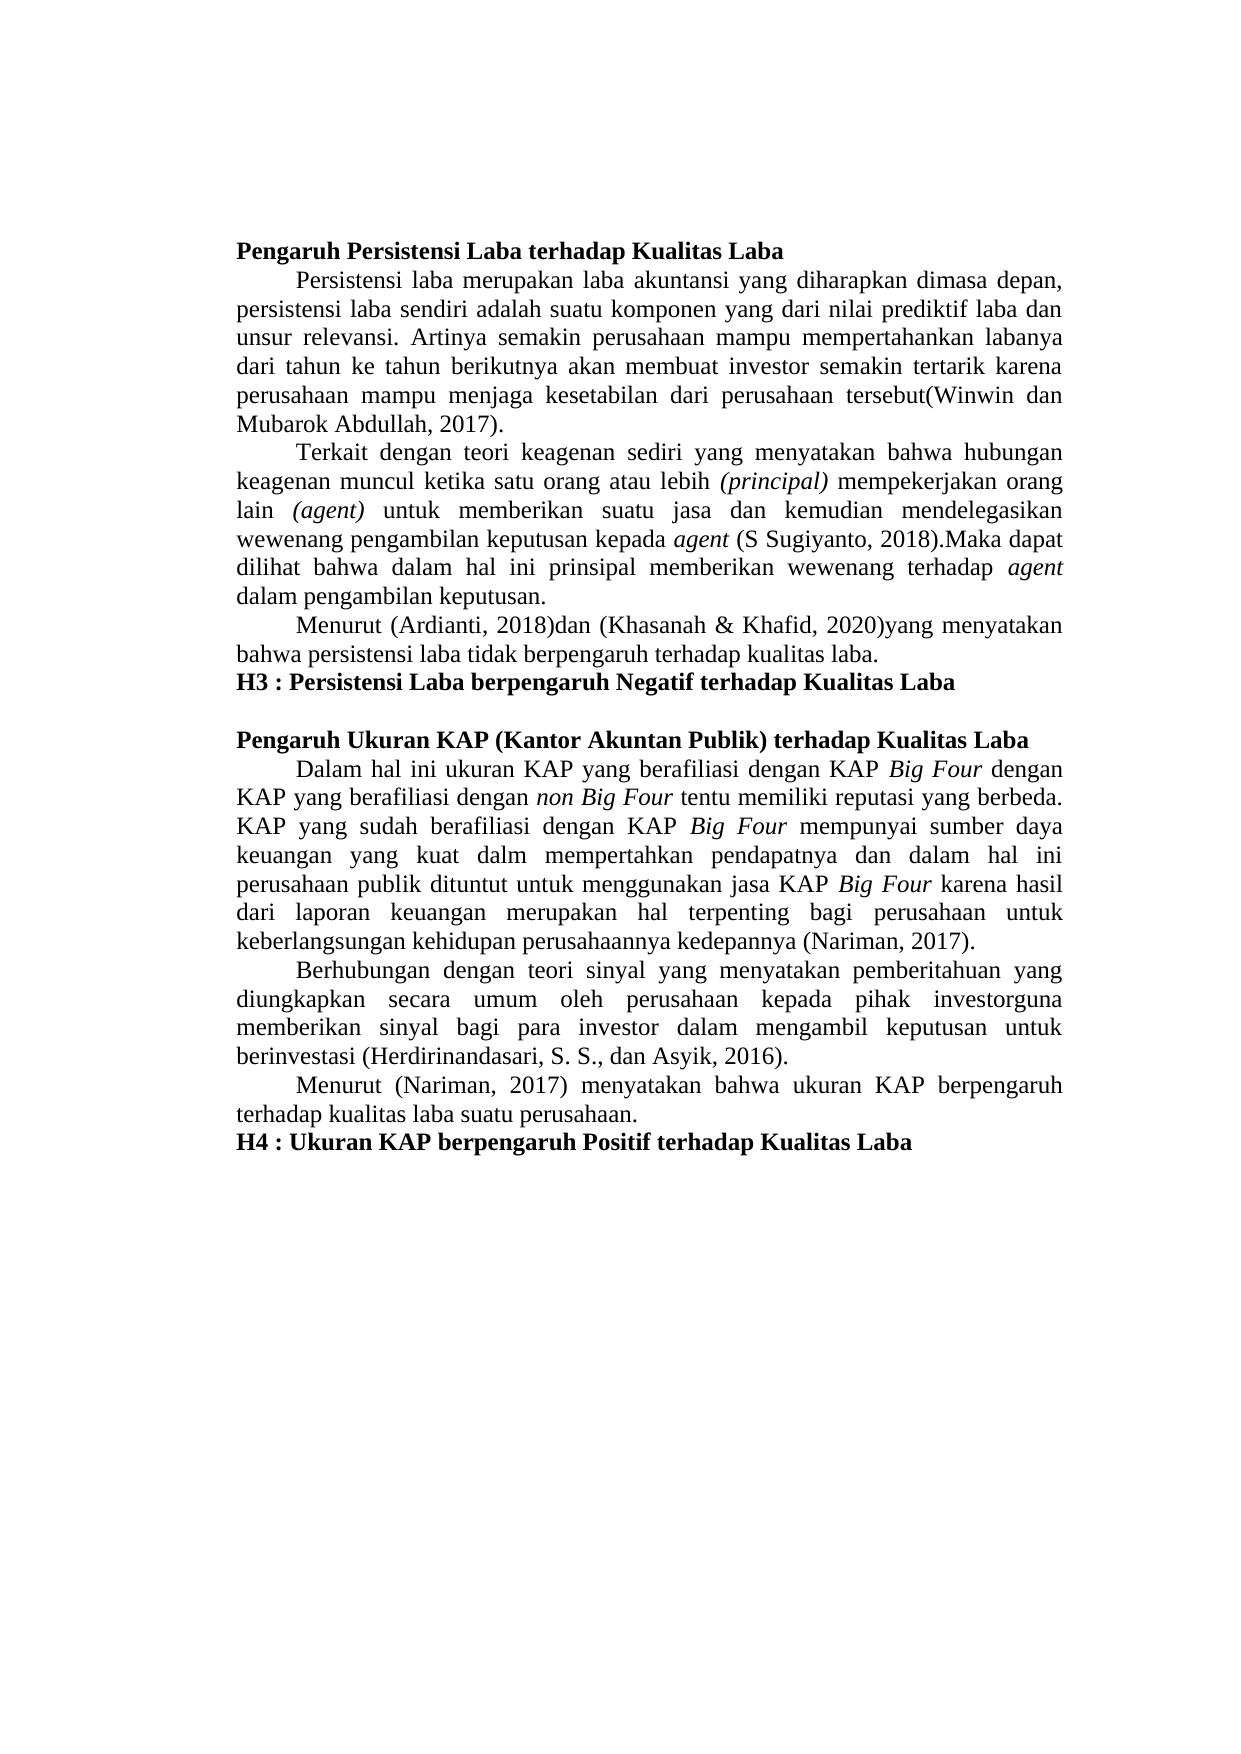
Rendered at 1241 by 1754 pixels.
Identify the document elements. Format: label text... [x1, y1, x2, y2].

text Pengaruh Persistensi Laba terhadap Kualitas Laba [236, 236, 1063, 265]
text Pengaruh Ukuran KAP (Kantor Akuntan Publik) terhadap Kualitas Laba [236, 725, 1063, 754]
text Persistensi laba merupakan laba akuntansi yang diharapkan dimasa depan, persistensi laba sendiri adalah suatu komponen yang dari nilai prediktif laba dan unsur relevansi. Artinya semakin perusahaan mampu mempertahankan labanya dari tahun ke tahun berikutnya akan membuat investor semakin tertarik karena perusahaan mampu menjaga kesetabilan dari perusahaan tersebut(Winwin dan Mubarok Abdullah, 2017). [236, 265, 1063, 437]
text Dalam hal ini ukuran KAP yang berafiliasi dengan KAP Big Four dengan KAP yang berafiliasi dengan non Big Four tentu memiliki reputasi yang berbeda. KAP yang sudah berafiliasi dengan KAP Big Four mempunyai sumber daya keuangan yang kuat dalm mempertahkan pendapatnya dan dalam hal ini perusahaan publik dituntut untuk menggunakan jasa KAP Big Four karena hasil dari laporan keuangan merupakan hal terpenting bagi perusahaan untuk keberlangsungan kehidupan perusahaannya kedepannya (Nariman, 2017). [236, 754, 1063, 955]
text Menurut (Nariman, 2017) menyatakan bahwa ukuran KAP berpengaruh terhadap kualitas laba suatu perusahaan. [236, 1070, 1063, 1127]
text Berhubungan dengan teori sinyal yang menyatakan pemberitahuan yang diungkapkan secara umum oleh perusahaan kepada pihak investorguna memberikan sinyal bagi para investor dalam mengambil keputusan untuk berinvestasi (Herdirinandasari, S. S., dan Asyik, 2016). [236, 955, 1063, 1070]
text H4 : Ukuran KAP berpengaruh Positif terhadap Kualitas Laba [236, 1127, 1063, 1156]
text Menurut (Ardianti, 2018)dan (Khasanah & Khafid, 2020)yang menyatakan bahwa persistensi laba tidak berpengaruh terhadap kualitas laba. [236, 610, 1063, 667]
text H3 : Persistensi Laba berpengaruh Negatif terhadap Kualitas Laba [236, 667, 1063, 696]
text Terkait dengan teori keagenan sediri yang menyatakan bahwa hubungan keagenan muncul ketika satu orang atau lebih (principal) mempekerjakan orang lain (agent) untuk memberikan suatu jasa dan kemudian mendelegasikan wewenang pengambilan keputusan kepada agent (S Sugiyanto, 2018).Maka dapat dilihat bahwa dalam hal ini prinsipal memberikan wewenang terhadap agent dalam pengambilan keputusan. [236, 437, 1063, 610]
